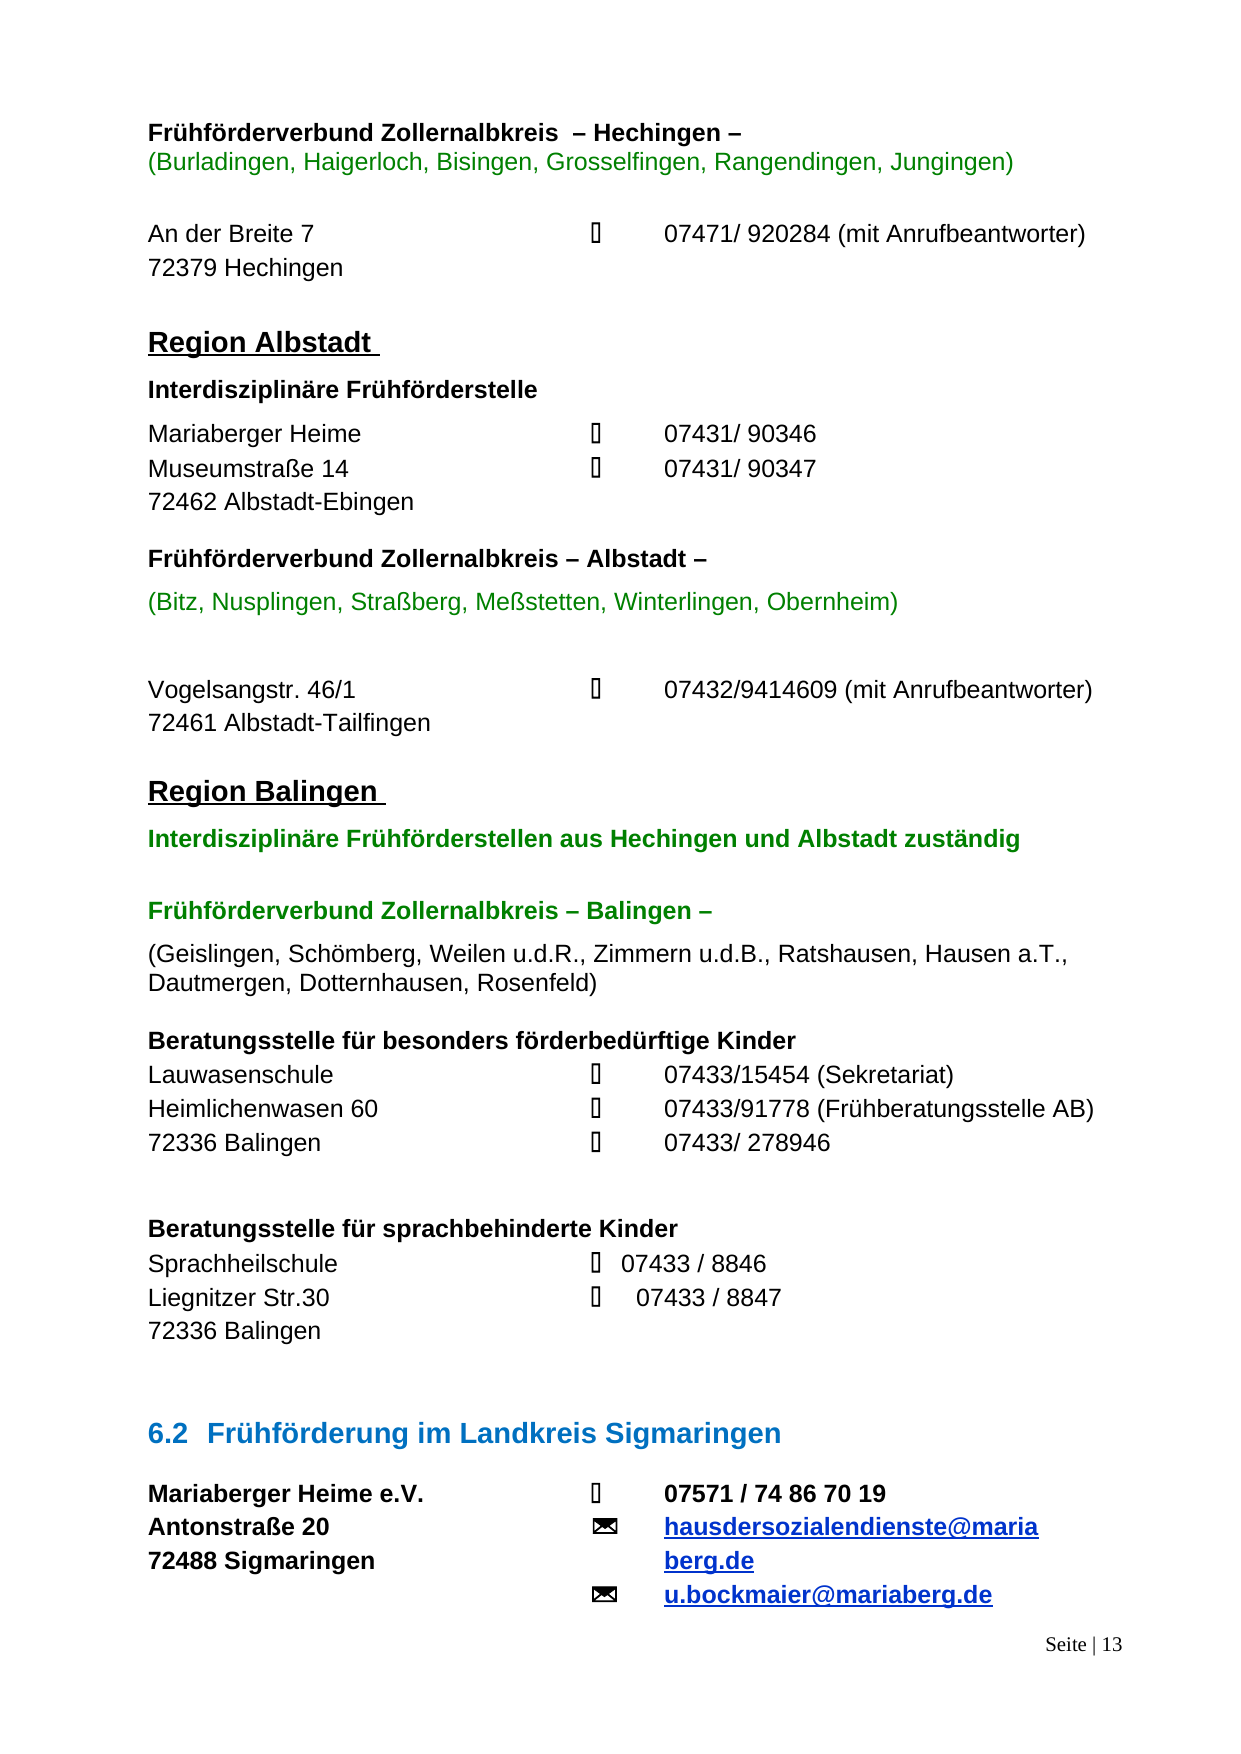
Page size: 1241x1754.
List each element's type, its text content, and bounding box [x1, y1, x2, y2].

text Interdisziplinäre Frühförderstellen aus Hechingen und Albstadt zuständig [148, 824, 1122, 853]
text 72336 Balingen [148, 1316, 1122, 1344]
text Region Balingen [148, 774, 1122, 808]
text 6.2 Frühförderung im Landkreis Sigmaringen [148, 1416, 1122, 1449]
text 72379 Hechingen [148, 253, 1122, 282]
text Beratungsstelle für sprachbehinderte Kinder [148, 1214, 1122, 1243]
text (Bitz, Nusplingen, Straßberg, Meßstetten, Winterlingen, Obernheim) [148, 587, 1122, 616]
text (Geislingen, Schömberg, Weilen u.d.R., Zimmern u.d.B., Ratshausen, Hausen a.T., Dautmergen, Dotternhausen, Rosenfeld) [148, 939, 1122, 997]
text (Burladingen, Haigerloch, Bisingen, Grosselfingen, Rangendingen, Jungingen) [148, 147, 1122, 176]
text Antonstraße 20 hausdersozialendienste@maria 72488 Sigmaringen berg.de [148, 1512, 1122, 1575]
text Interdisziplinäre Frühförderstelle [148, 375, 1122, 404]
text Heimlichenwasen 60 07433/91778 (Frühberatungsstelle AB) [148, 1093, 1122, 1123]
text 72336 Balingen 07433/ 278946 [148, 1127, 1122, 1157]
text Sprachheilschule 07433 / 8846 [148, 1247, 1122, 1277]
text Frühförderverbund Zollernalbkreis – Hechingen – [148, 118, 1122, 147]
text An der Breite 7 07471/ 920284 (mit Anrufbeantworter) [148, 219, 1122, 248]
text Frühförderverbund Zollernalbkreis – Albstadt – [148, 544, 1122, 573]
text Museumstraße 14 07431/ 90347 [148, 452, 1122, 482]
text 72461 Albstadt-Tailfingen [148, 708, 1122, 736]
text Mariaberger Heime 07431/ 90346 [148, 418, 1122, 448]
text Beratungsstelle für besonders förderbedürftige Kinder [148, 1026, 1122, 1054]
text Frühförderverbund Zollernalbkreis – Balingen – [148, 896, 1122, 925]
text u.bockmaier@mariaberg.de [148, 1579, 1122, 1609]
text Mariaberger Heime e.V. 07571 / 74 86 70 19 [148, 1478, 1122, 1508]
text Lauwasenschule 07433/15454 (Sekretariat) [148, 1059, 1122, 1088]
text Region Albstadt [148, 325, 1122, 358]
text Liegnitzer Str.30 07433 / 8847 [148, 1282, 1122, 1311]
text Vogelsangstr. 46/1 07432/9414609 (mit Anrufbeantworter) [148, 673, 1122, 703]
text 72462 Albstadt-Ebingen [148, 487, 1122, 515]
